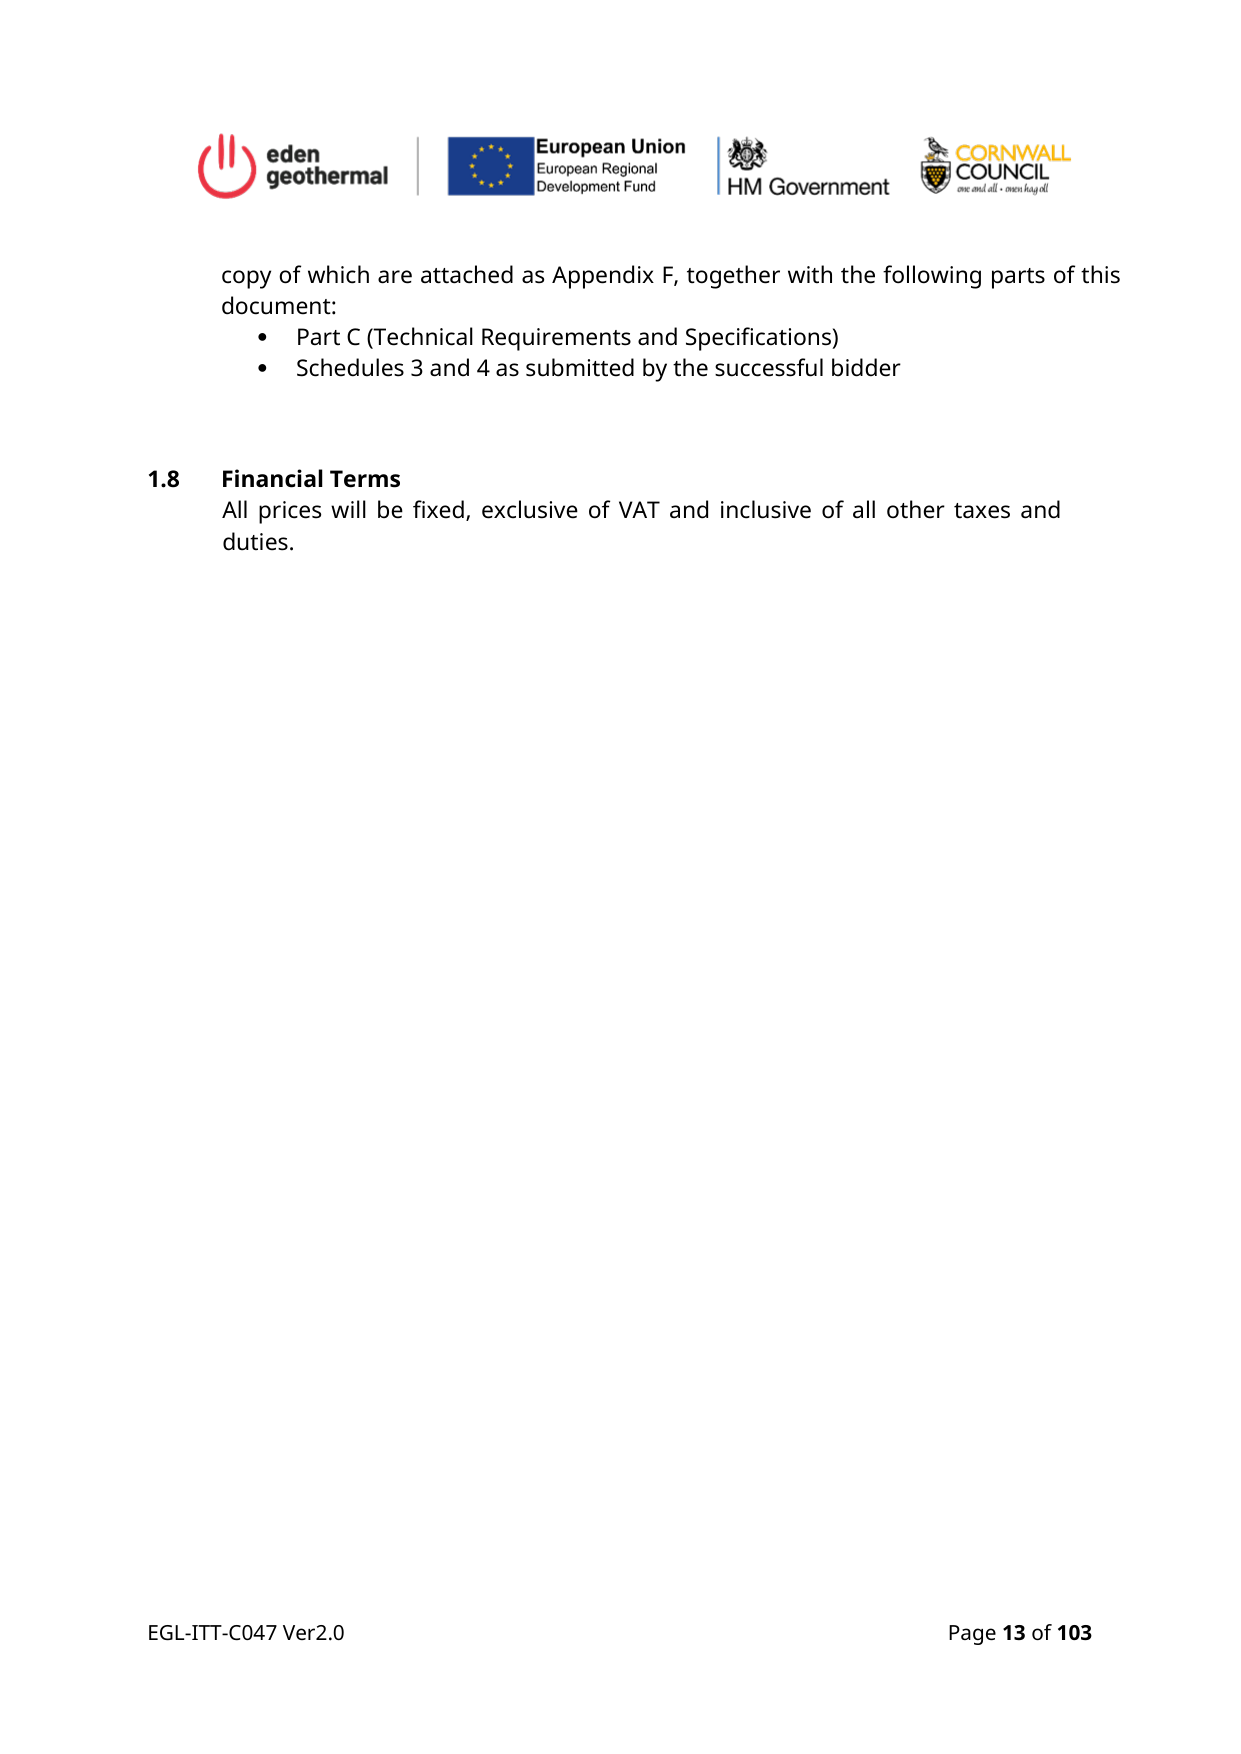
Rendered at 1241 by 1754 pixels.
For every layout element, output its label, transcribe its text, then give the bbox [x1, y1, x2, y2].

picture [168, 107, 1101, 225]
text All prices will be fixed, exclusive of VAT and inclusive of all other taxes and duties. [222, 494, 1064, 557]
text 1.8 Financial Terms [147, 463, 1063, 494]
list Schedules 3 and 4 as submitted by the successful bidder [258, 352, 1122, 384]
list Part C (Technical Requirements and Specifications) [258, 321, 1122, 352]
